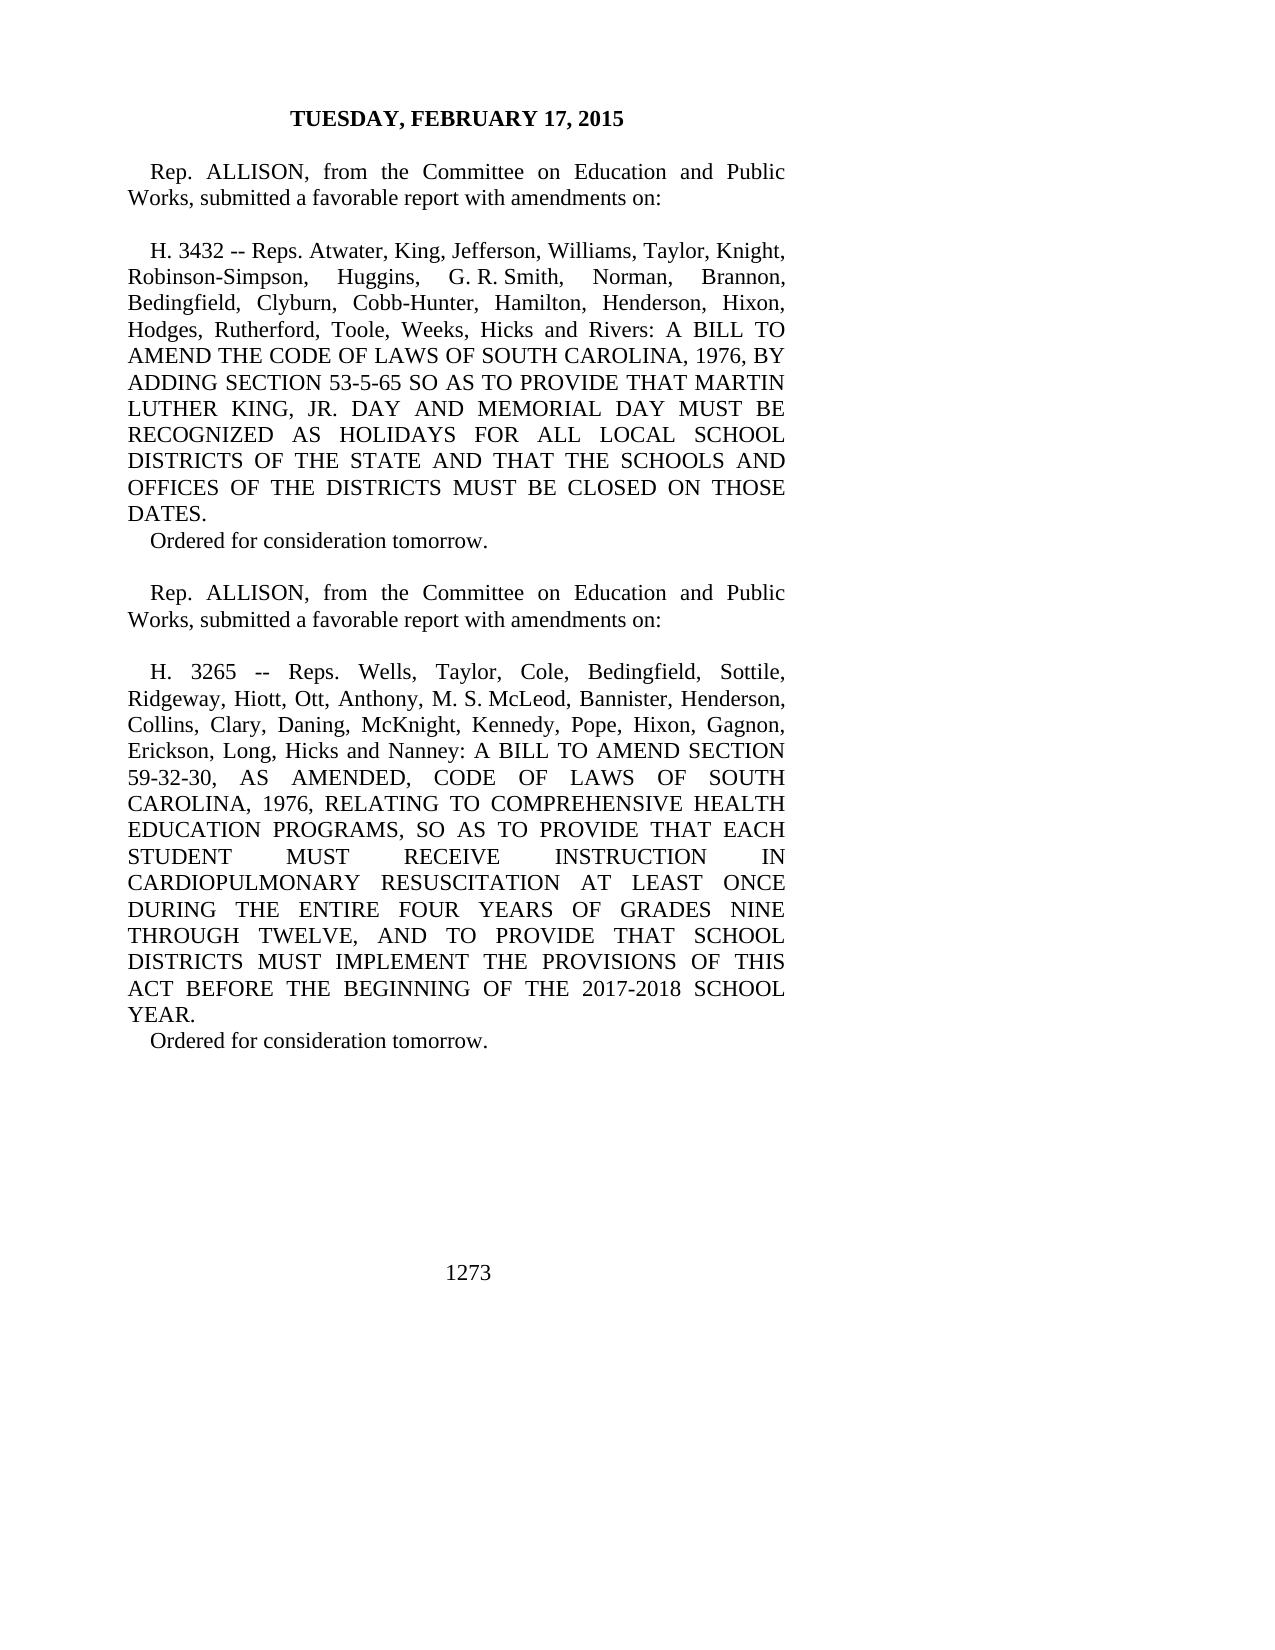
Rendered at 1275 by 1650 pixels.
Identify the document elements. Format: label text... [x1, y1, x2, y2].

text H. 3432 -- Reps. Atwater, King, Jefferson, Williams, Taylor, Knight, Robinson-Simpson, Huggins, G. R. Smith, Norman, Brannon, Bedingfield, Clyburn, Cobb-Hunter, Hamilton, Henderson, Hixon, Hodges, Rutherford, Toole, Weeks, Hicks and Rivers: A BILL TO AMEND THE CODE OF LAWS OF SOUTH CAROLINA, 1976, BY ADDING SECTION 53-5-65 SO AS TO PROVIDE THAT MARTIN LUTHER KING, JR. DAY AND MEMORIAL DAY MUST BE RECOGNIZED AS HOLIDAYS FOR ALL LOCAL SCHOOL DISTRICTS OF THE STATE AND THAT THE SCHOOLS AND OFFICES OF THE DISTRICTS MUST BE CLOSED ON THOSE DATES. [127, 237, 786, 527]
text Rep. ALLISON, from the Committee on Education and Public Works, submitted a favorable report with amendments on: [127, 579, 786, 632]
text Ordered for consideration tomorrow. [127, 1027, 786, 1054]
text H. 3265 -- Reps. Wells, Taylor, Cole, Bedingfield, Sottile, Ridgeway, Hiott, Ott, Anthony, M. S. McLeod, Bannister, Henderson, Collins, Clary, Daning, McKnight, Kennedy, Pope, Hixon, Gagnon, Erickson, Long, Hicks and Nanney: A BILL TO AMEND SECTION 59-32-30, AS AMENDED, CODE OF LAWS OF SOUTH CAROLINA, 1976, RELATING TO COMPREHENSIVE HEALTH EDUCATION PROGRAMS, SO AS TO PROVIDE THAT EACH STUDENT MUST RECEIVE INSTRUCTION IN CARDIOPULMONARY RESUSCITATION AT LEAST ONCE DURING THE ENTIRE FOUR YEARS OF GRADES NINE THROUGH TWELVE, AND TO PROVIDE THAT SCHOOL DISTRICTS MUST IMPLEMENT THE PROVISIONS OF THIS ACT BEFORE THE BEGINNING OF THE 2017-2018 SCHOOL YEAR. [127, 658, 786, 1027]
text Ordered for consideration tomorrow. [127, 527, 786, 553]
text Rep. ALLISON, from the Committee on Education and Public Works, submitted a favorable report with amendments on: [127, 158, 786, 210]
